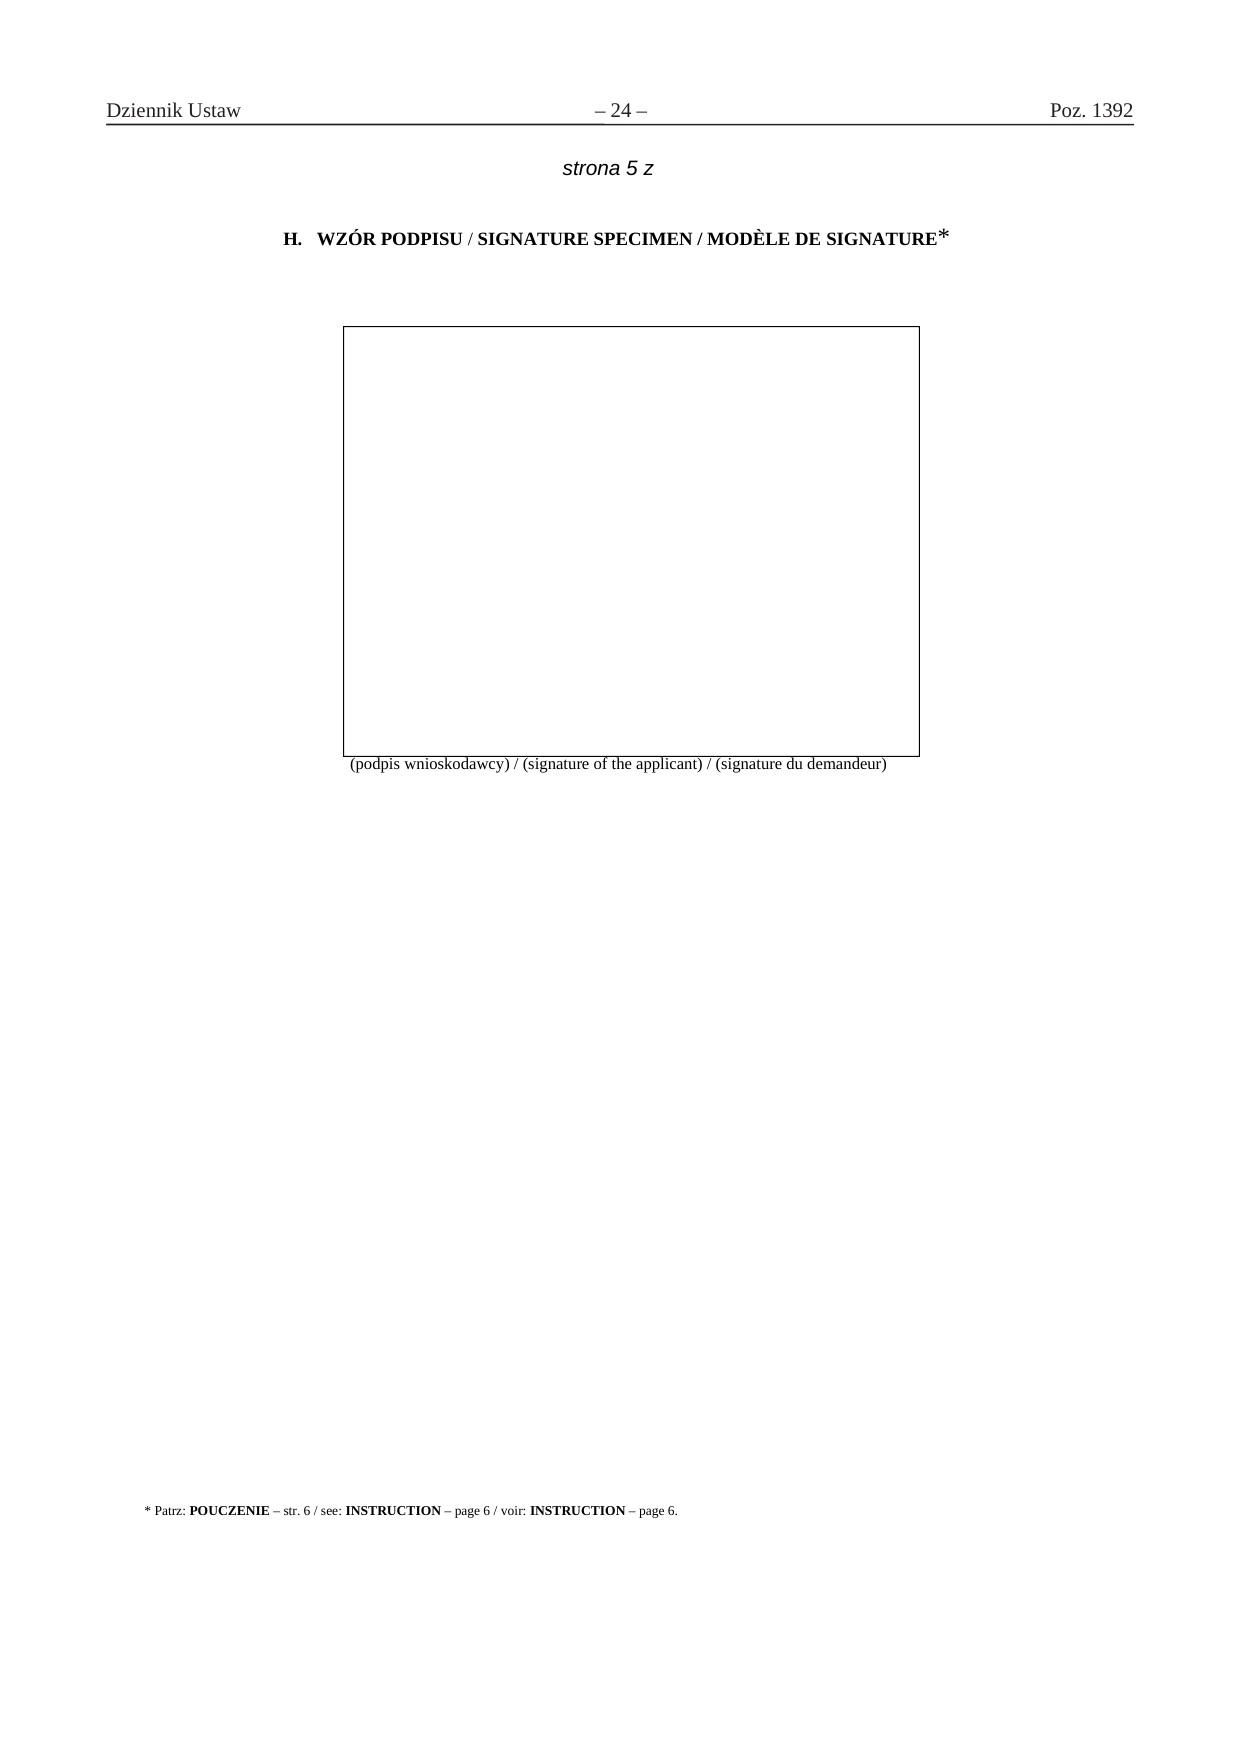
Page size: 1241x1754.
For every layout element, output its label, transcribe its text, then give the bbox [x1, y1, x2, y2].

list WZÓR PODPISU / SIGNATURE SPECIMEN / MODÈLE DE SIGNATURE* [283, 222, 1146, 251]
text (podpis wnioskodawcy) / (signature of the applicant) / (signature du demandeur) [101, 322, 1136, 773]
text * Patrz: POUCZENIE – str. 6 / see: INSTRUCTION – page 6 / voir: INSTRUCTION – page 6. [144, 1502, 1146, 1518]
